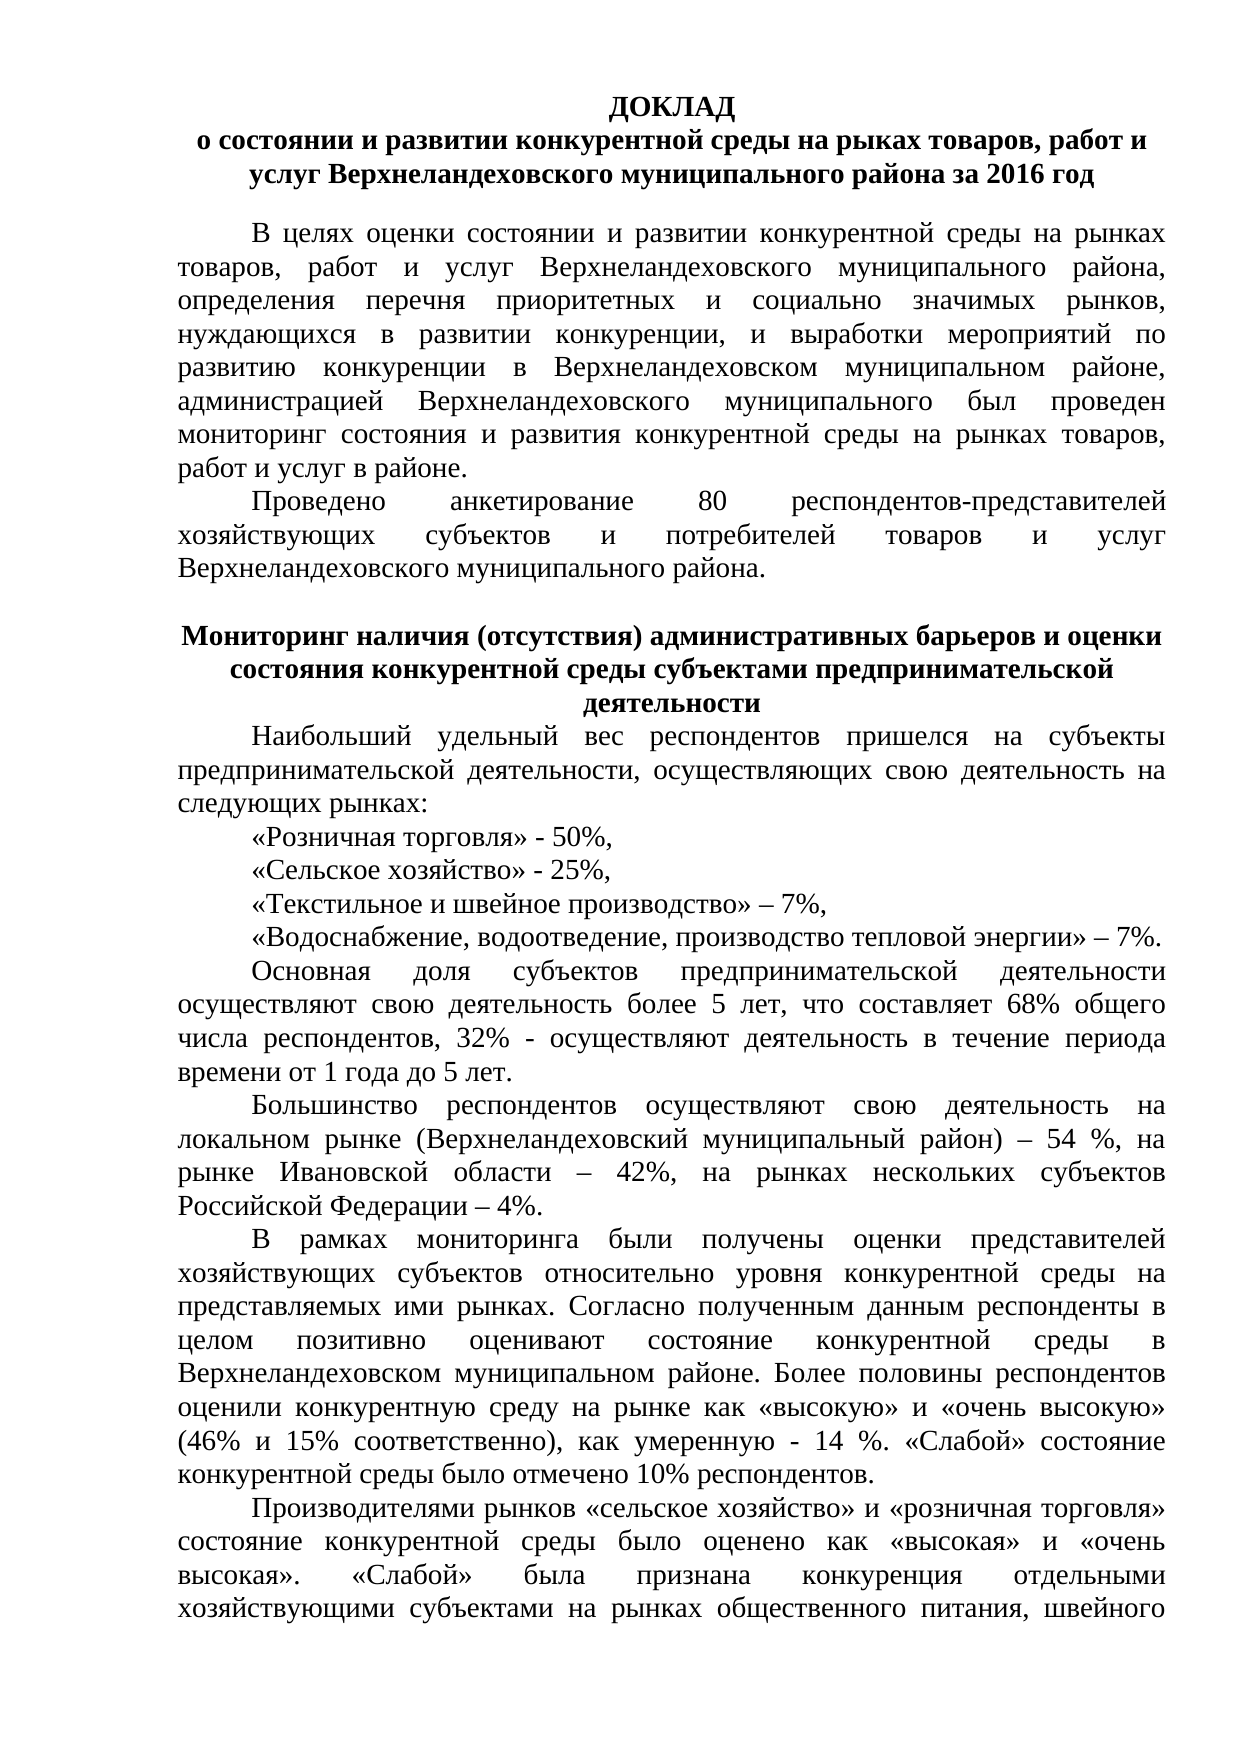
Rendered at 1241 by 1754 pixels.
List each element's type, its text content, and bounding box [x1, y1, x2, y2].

text Проведено анкетирование 80 респондентов-представителей хозяйствующих субъектов и потребителей товаров и услуг Верхнеландеховского муниципального района. [177, 483, 1167, 584]
text Основная доля субъектов предпринимательской деятельности осуществляют свою деятельность более 5 лет, что составляет 68% общего числа респондентов, 32% - осуществляют деятельность в течение периода времени от 1 года до 5 лет. [177, 953, 1167, 1087]
text услуг Верхнеландеховского муниципального района за 2016 год [177, 156, 1167, 189]
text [177, 1490, 1167, 1624]
text «Сельское хозяйство» - 25%, [177, 852, 1167, 886]
text Наибольший удельный вес респондентов пришелся на субъекты предпринимательской деятельности, осуществляющих свою деятельность на следующих рынках: [177, 718, 1167, 819]
text о состоянии и развитии конкурентной среды на рыках товаров, работ и [177, 122, 1167, 156]
text Большинство респондентов осуществляют свою деятельность на локальном рынке (Верхнеландеховский муниципальный район) – 54 %, на рынке Ивановской области – 42%, на рынках нескольких субъектов Российской Федерации – 4%. [177, 1087, 1167, 1221]
text Мониторинг наличия (отсутствия) административных барьеров и оценки состояния конкурентной среды субъектами предпринимательской деятельности [177, 618, 1167, 718]
text «Водоснабжение, водоотведение, производство тепловой энергии» – 7%. [177, 919, 1167, 953]
text В рамках мониторинга были получены оценки представителей хозяйствующих субъектов относительно уровня конкурентной среды на представляемых ими рынках. Согласно полученным данным респонденты в целом позитивно оценивают состояние конкурентной среды в Верхнеландеховском муниципальном районе. Более половины респондентов оценили конкурентную среду на рынке как «высокую» и «очень высокую» (46% и 15% соответственно), как умеренную - 14 %. «Слабой» состояние конкурентной среды было отмечено 10% респондентов. [177, 1221, 1167, 1490]
text «Розничная торговля» - 50%, [177, 819, 1167, 852]
text В целях оценки состоянии и развитии конкурентной среды на рынках товаров, работ и услуг Верхнеландеховского муниципального района, определения перечня приоритетных и социально значимых рынков, нуждающихся в развитии конкуренции, и выработки мероприятий по развитию конкуренции в Верхнеландеховском муниципальном районе, администрацией Верхнеландеховского муниципального был проведен мониторинг состояния и развития конкурентной среды на рынках товаров, работ и услуг в районе. [177, 215, 1167, 483]
text «Текстильное и швейное производство» – 7%, [177, 886, 1167, 919]
text ДОКЛАД [177, 89, 1167, 122]
